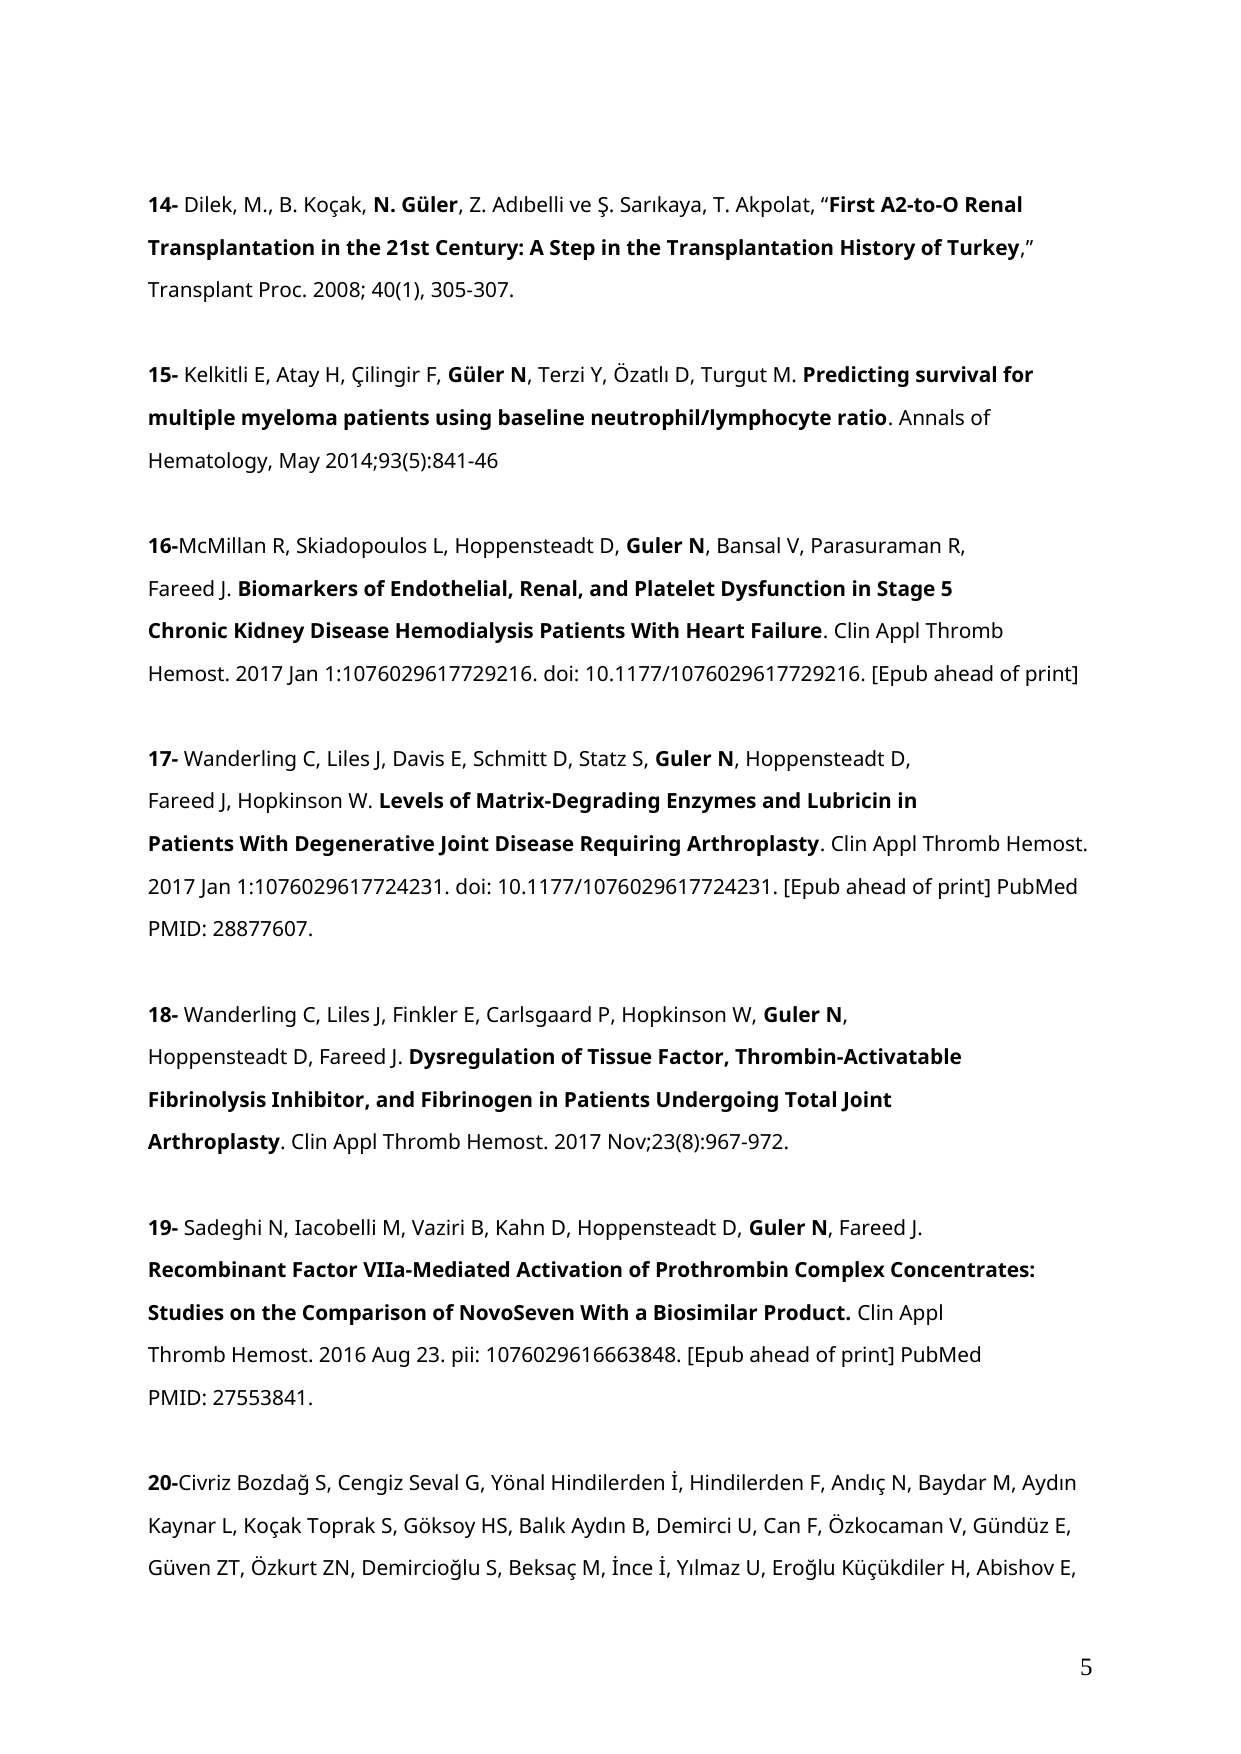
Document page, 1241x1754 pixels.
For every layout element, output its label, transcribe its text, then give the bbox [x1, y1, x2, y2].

text 15- Kelkitli E, Atay H, Çilingir F, Güler N, Terzi Y, Özatlı D, Turgut M. Predicting survival for multiple myeloma patients using baseline neutrophil/lymphocyte ratio. Annals of Hematology, May 2014;93(5):841-46 [148, 361, 1093, 474]
text Fareed J, Hopkinson W. Levels of Matrix-Degrading Enzymes and Lubricin in [148, 787, 1093, 815]
text Thromb Hemost. 2016 Aug 23. pii: 1076029616663848. [Epub ahead of print] PubMed [148, 1341, 1093, 1369]
text 18- Wanderling C, Liles J, Finkler E, Carlsgaard P, Hopkinson W, Guler N, [148, 1000, 1093, 1028]
text Arthroplasty. Clin Appl Thromb Hemost. 2017 Nov;23(8):967-972. [148, 1127, 1093, 1156]
text Fareed J. Biomarkers of Endothelial, Renal, and Platelet Dysfunction in Stage 5 [148, 574, 1093, 602]
text 14- Dilek, M., B. Koçak, N. Güler, Z. Adıbelli ve Ş. Sarıkaya, T. Akpolat, “First A2-to-O Renal Transplantation in the 21st Century: A Step in the Transplantation History of Turkey,” Transplant Proc. 2008; 40(1), 305-307. [148, 190, 1093, 304]
text 16-McMillan R, Skiadopoulos L, Hoppensteadt D, Guler N, Bansal V, Parasuraman R, [148, 531, 1093, 559]
text PMID: 27553841. [148, 1383, 1093, 1412]
text Hemost. 2017 Jan 1:1076029617729216. doi: 10.1177/1076029617729216. [Epub ahead of print] [148, 659, 1093, 687]
text 17- Wanderling C, Liles J, Davis E, Schmitt D, Statz S, Guler N, Hoppensteadt D, [148, 744, 1093, 772]
text Hoppensteadt D, Fareed J. Dysregulation of Tissue Factor, Thrombin-Activatable [148, 1042, 1093, 1071]
text 19- Sadeghi N, Iacobelli M, Vaziri B, Kahn D, Hoppensteadt D, Guler N, Fareed J. [148, 1213, 1093, 1241]
text Recombinant Factor VIIa-Mediated Activation of Prothrombin Complex Concentrates: Studies on the Comparison of NovoSeven With a Biosimilar Product. Clin Appl [148, 1255, 1093, 1326]
text Fibrinolysis Inhibitor, and Fibrinogen in Patients Undergoing Total Joint [148, 1085, 1093, 1113]
text Patients With Degenerative Joint Disease Requiring Arthroplasty. Clin Appl Thromb Hemost. 2017 Jan 1:1076029617724231. doi: 10.1177/1076029617724231. [Epub ahead of print] PubMed PMID: 28877607. [148, 829, 1093, 943]
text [148, 1468, 1093, 1582]
text Chronic Kidney Disease Hemodialysis Patients With Heart Failure. Clin Appl Thromb [148, 616, 1093, 645]
